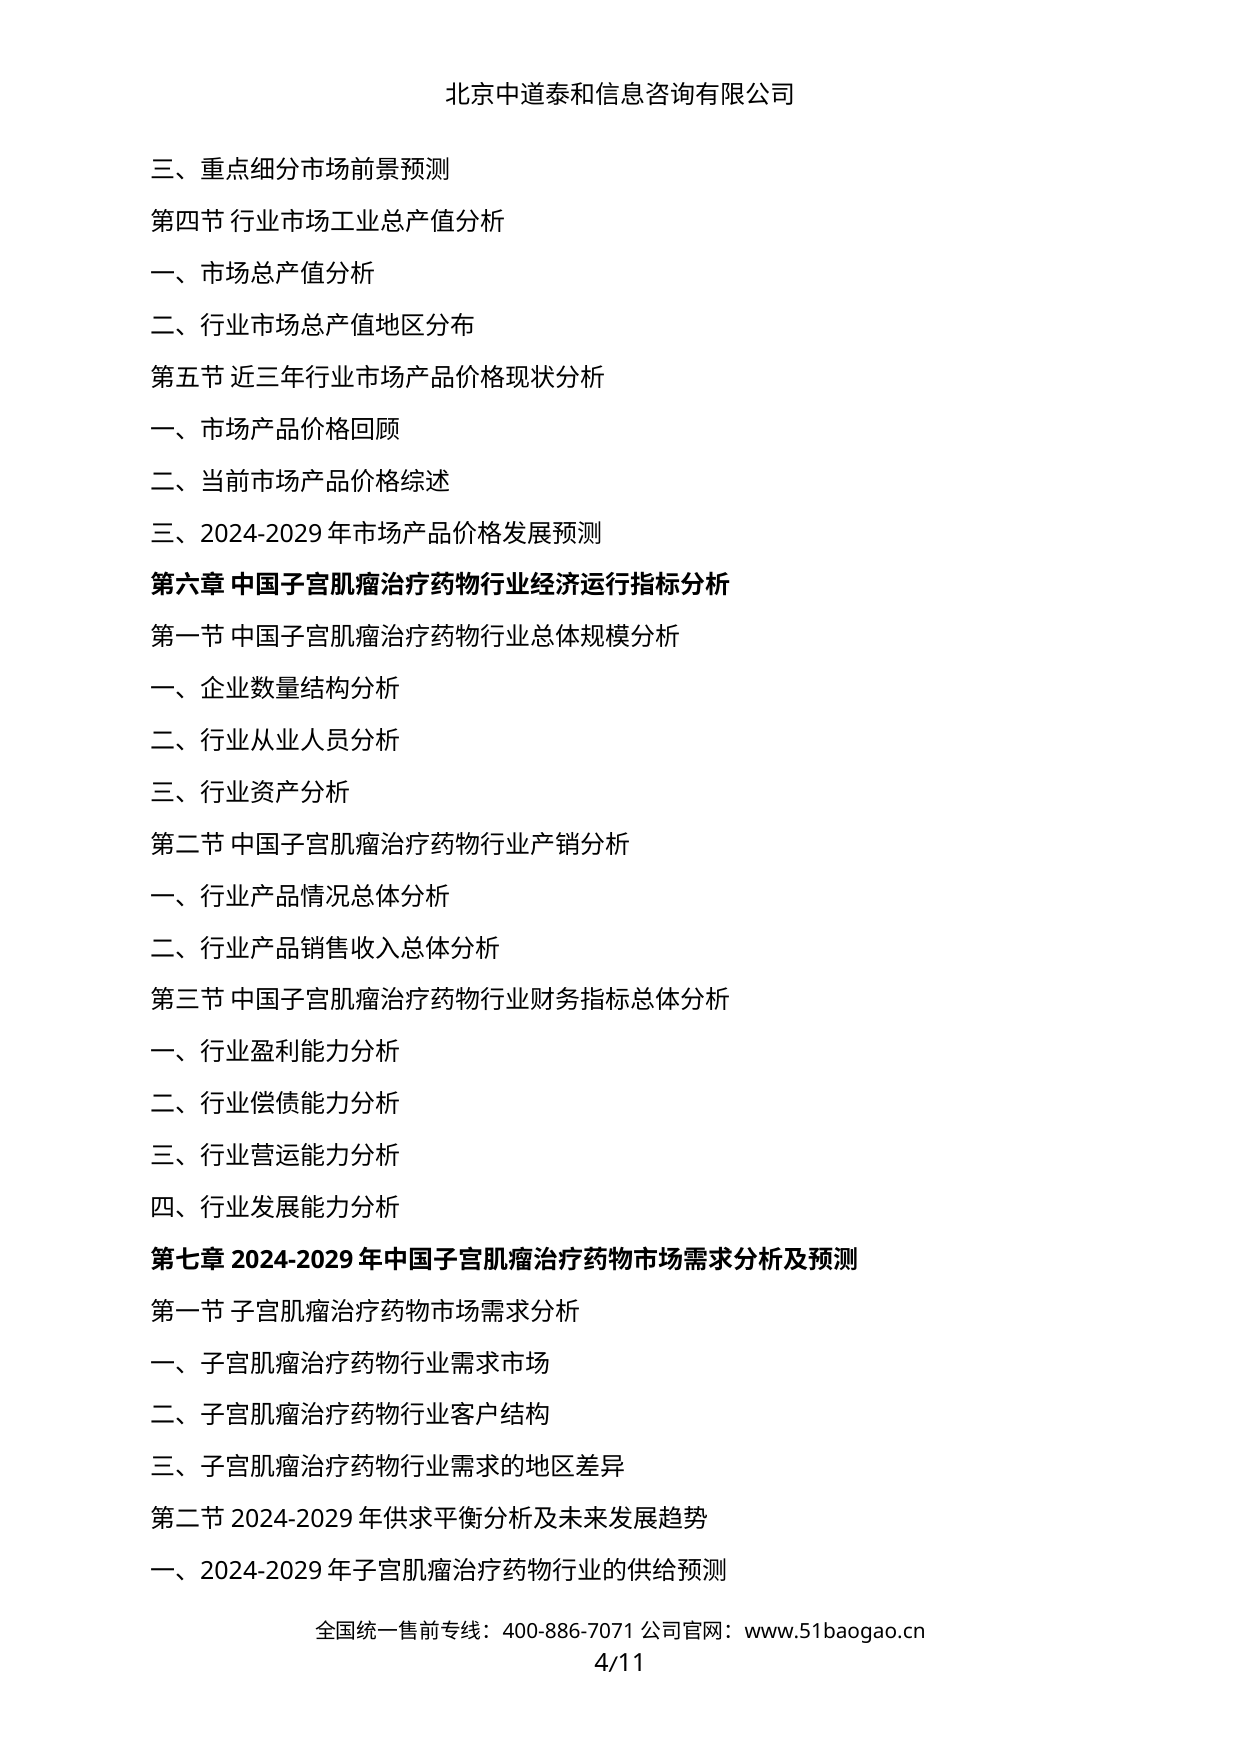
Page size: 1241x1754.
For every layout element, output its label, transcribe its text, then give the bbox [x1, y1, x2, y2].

text 三、重点细分市场前景预测 [150, 150, 1090, 186]
text 一、行业盈利能力分析 [150, 1032, 1090, 1068]
text 第二节 2024-2029年供求平衡分析及未来发展趋势 [150, 1499, 1090, 1535]
text 第四节 行业市场工业总产值分析 [150, 202, 1090, 238]
text 一、市场总产值分析 [150, 254, 1090, 290]
text 第一节 中国子宫肌瘤治疗药物行业总体规模分析 [150, 617, 1090, 653]
text 一、行业产品情况总体分析 [150, 876, 1090, 912]
text 第六章 中国子宫肌瘤治疗药物行业经济运行指标分析 [150, 565, 1090, 601]
text 三、子宫肌瘤治疗药物行业需求的地区差异 [150, 1447, 1090, 1483]
text 第一节 子宫肌瘤治疗药物市场需求分析 [150, 1291, 1090, 1327]
text 第二节 中国子宫肌瘤治疗药物行业产销分析 [150, 824, 1090, 861]
text 一、子宫肌瘤治疗药物行业需求市场 [150, 1343, 1090, 1379]
text 二、行业从业人员分析 [150, 721, 1090, 757]
text 一、市场产品价格回顾 [150, 409, 1090, 446]
text 第五节 近三年行业市场产品价格现状分析 [150, 357, 1090, 394]
text 三、行业营运能力分析 [150, 1136, 1090, 1172]
text 二、行业市场总产值地区分布 [150, 306, 1090, 342]
text 第七章 2024-2029年中国子宫肌瘤治疗药物市场需求分析及预测 [150, 1239, 1090, 1276]
text 一、企业数量结构分析 [150, 669, 1090, 705]
text 二、子宫肌瘤治疗药物行业客户结构 [150, 1395, 1090, 1431]
text 四、行业发展能力分析 [150, 1187, 1090, 1224]
text 第三节 中国子宫肌瘤治疗药物行业财务指标总体分析 [150, 980, 1090, 1016]
text 一、2024-2029年子宫肌瘤治疗药物行业的供给预测 [150, 1551, 1090, 1587]
text 二、行业偿债能力分析 [150, 1084, 1090, 1120]
text 二、行业产品销售收入总体分析 [150, 928, 1090, 964]
text 三、2024-2029年市场产品价格发展预测 [150, 513, 1090, 549]
text 二、当前市场产品价格综述 [150, 461, 1090, 497]
text 三、行业资产分析 [150, 772, 1090, 809]
